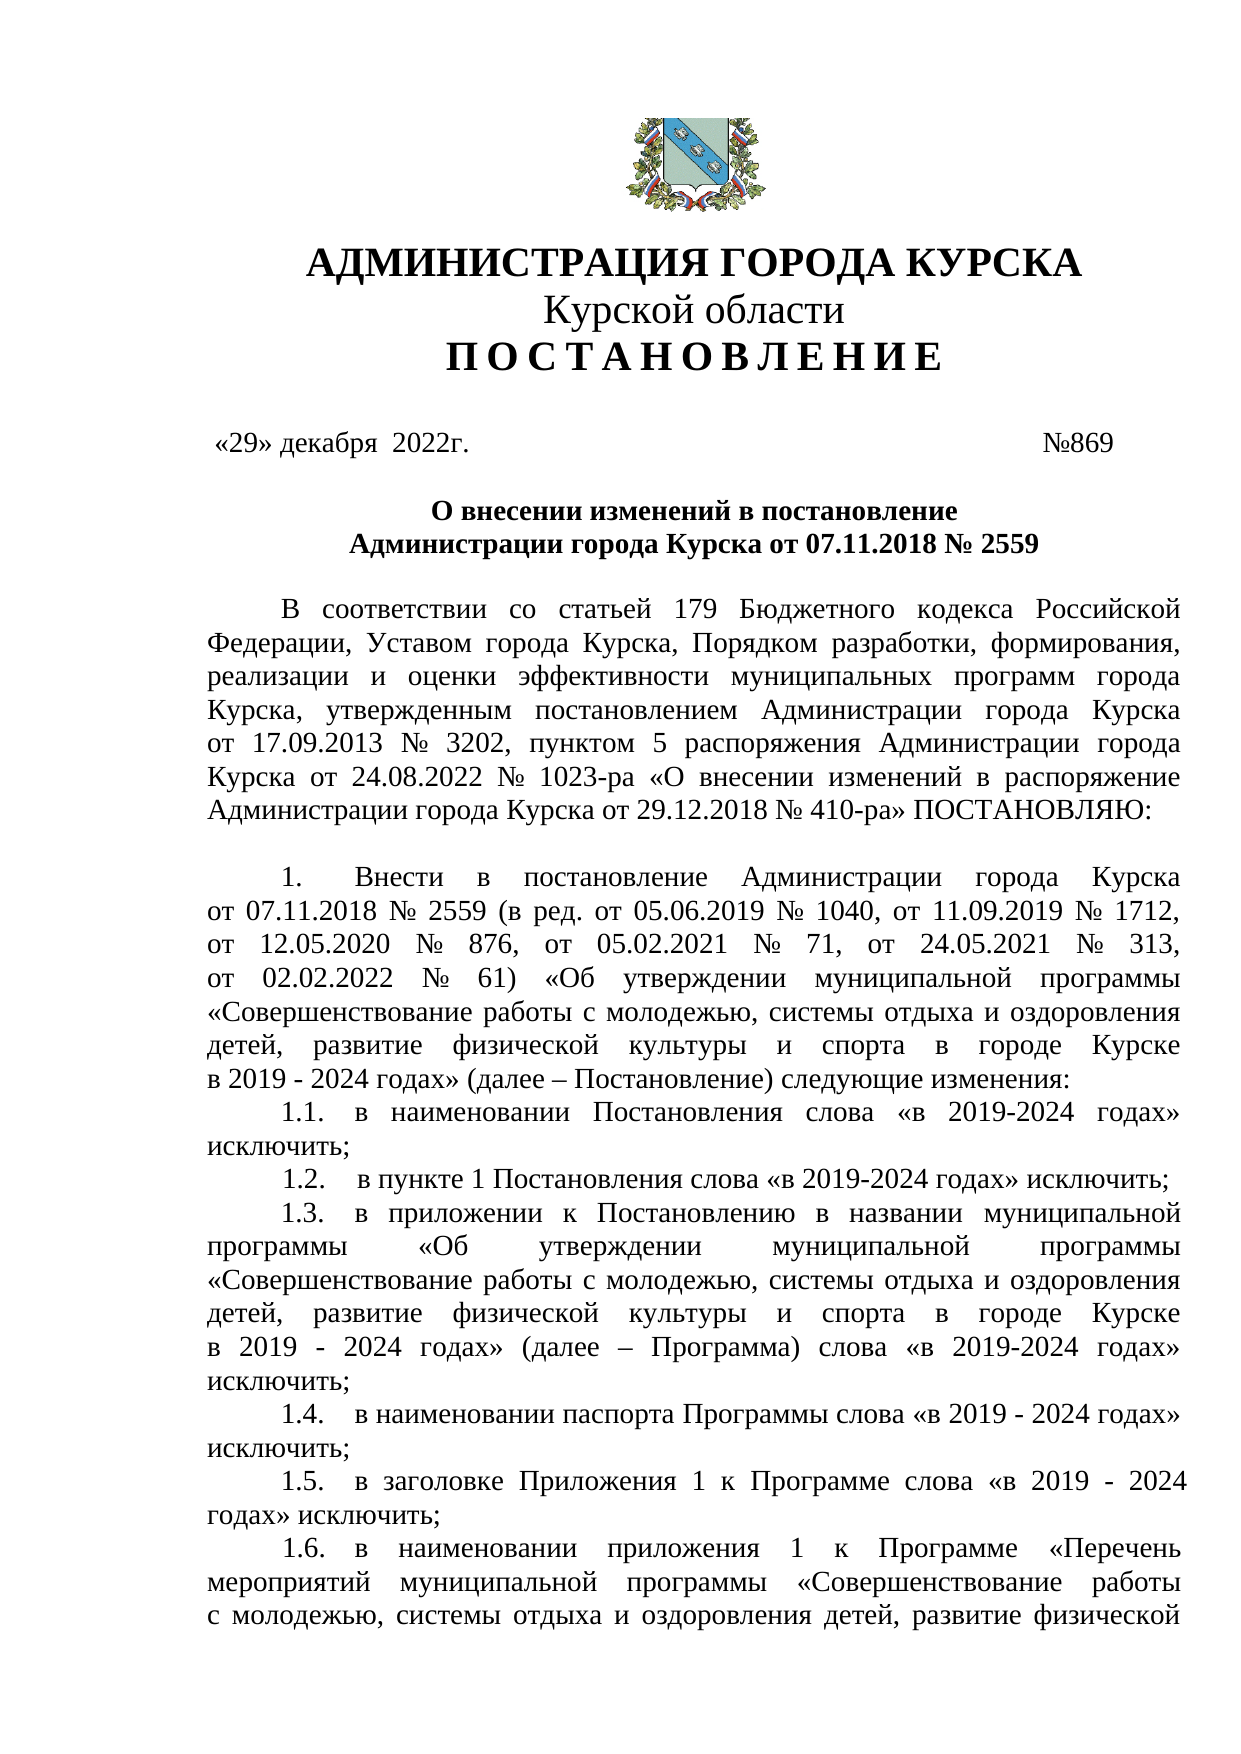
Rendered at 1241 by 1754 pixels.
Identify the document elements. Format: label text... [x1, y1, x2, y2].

text В соответствии со статьей 179 Бюджетного кодекса Российской Федерации, Уставом города Курска, Порядком разработки, формирования, реализации и оценки эффективности муниципальных программ города Курска, утвержденным постановлением Администрации города Курска от 17.09.2013 № 3202, пунктом 5 распоряжения Администрации города Курска от 24.08.2022 № 1023-ра «О внесении изменений в распоряжение Администрации города Курска от 29.12.2018 № 410-ра» ПОСТАНОВЛЯЮ: [207, 591, 1181, 826]
list в наименовании Постановления слова «в 2019-2024 годах» исключить; [207, 1094, 1181, 1161]
list в заголовке Приложения 1 к Программе слова «в 2019 - 2024 годах» исключить; [207, 1463, 1187, 1530]
text ПОСТАНОВЛЕНИЕ [207, 333, 1181, 380]
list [207, 1530, 1181, 1631]
text Администрации города Курска от 07.11.2018 № 2559 [207, 526, 1181, 560]
list Внести в постановление Администрации города Курска от 07.11.2018 № 2559 (в ред. от 05.06.2019 № 1040, от 11.09.2019 № 1712, от 12.05.2020 № 876, от 05.02.2021 № 71, от 24.05.2021 № 313, от 02.02.2022 № 61) «Об утверждении муниципальной программы «Совершенствование работы с молодежью, системы отдыха и оздоровления детей, развитие физической культуры и спорта в городе Курске в 2019 - 2024 годах» (далее – Постановление) следующие изменения: [207, 859, 1181, 1094]
list в приложении к Постановлению в названии муниципальной программы «Об утверждении муниципальной программы «Совершенствование работы с молодежью, системы отдыха и оздоровления детей, развитие физической культуры и спорта в городе Курске в 2019 - 2024 годах» (далее – Программа) слова «в 2019-2024 годах» исключить; [207, 1195, 1181, 1396]
text О внесении изменений в постановление [207, 493, 1181, 526]
text АДМИНИСТРАЦИЯ города Курска [207, 239, 1181, 286]
text «29» декабря 2022г. №869 [207, 427, 1181, 459]
text Курской области [207, 286, 1181, 333]
list в наименовании паспорта Программы слова «в 2019 - 2024 годах» исключить; [207, 1396, 1181, 1463]
picture [621, 118, 767, 215]
list в пункте 1 Постановления слова «в 2019-2024 годах» исключить; [282, 1161, 1181, 1195]
